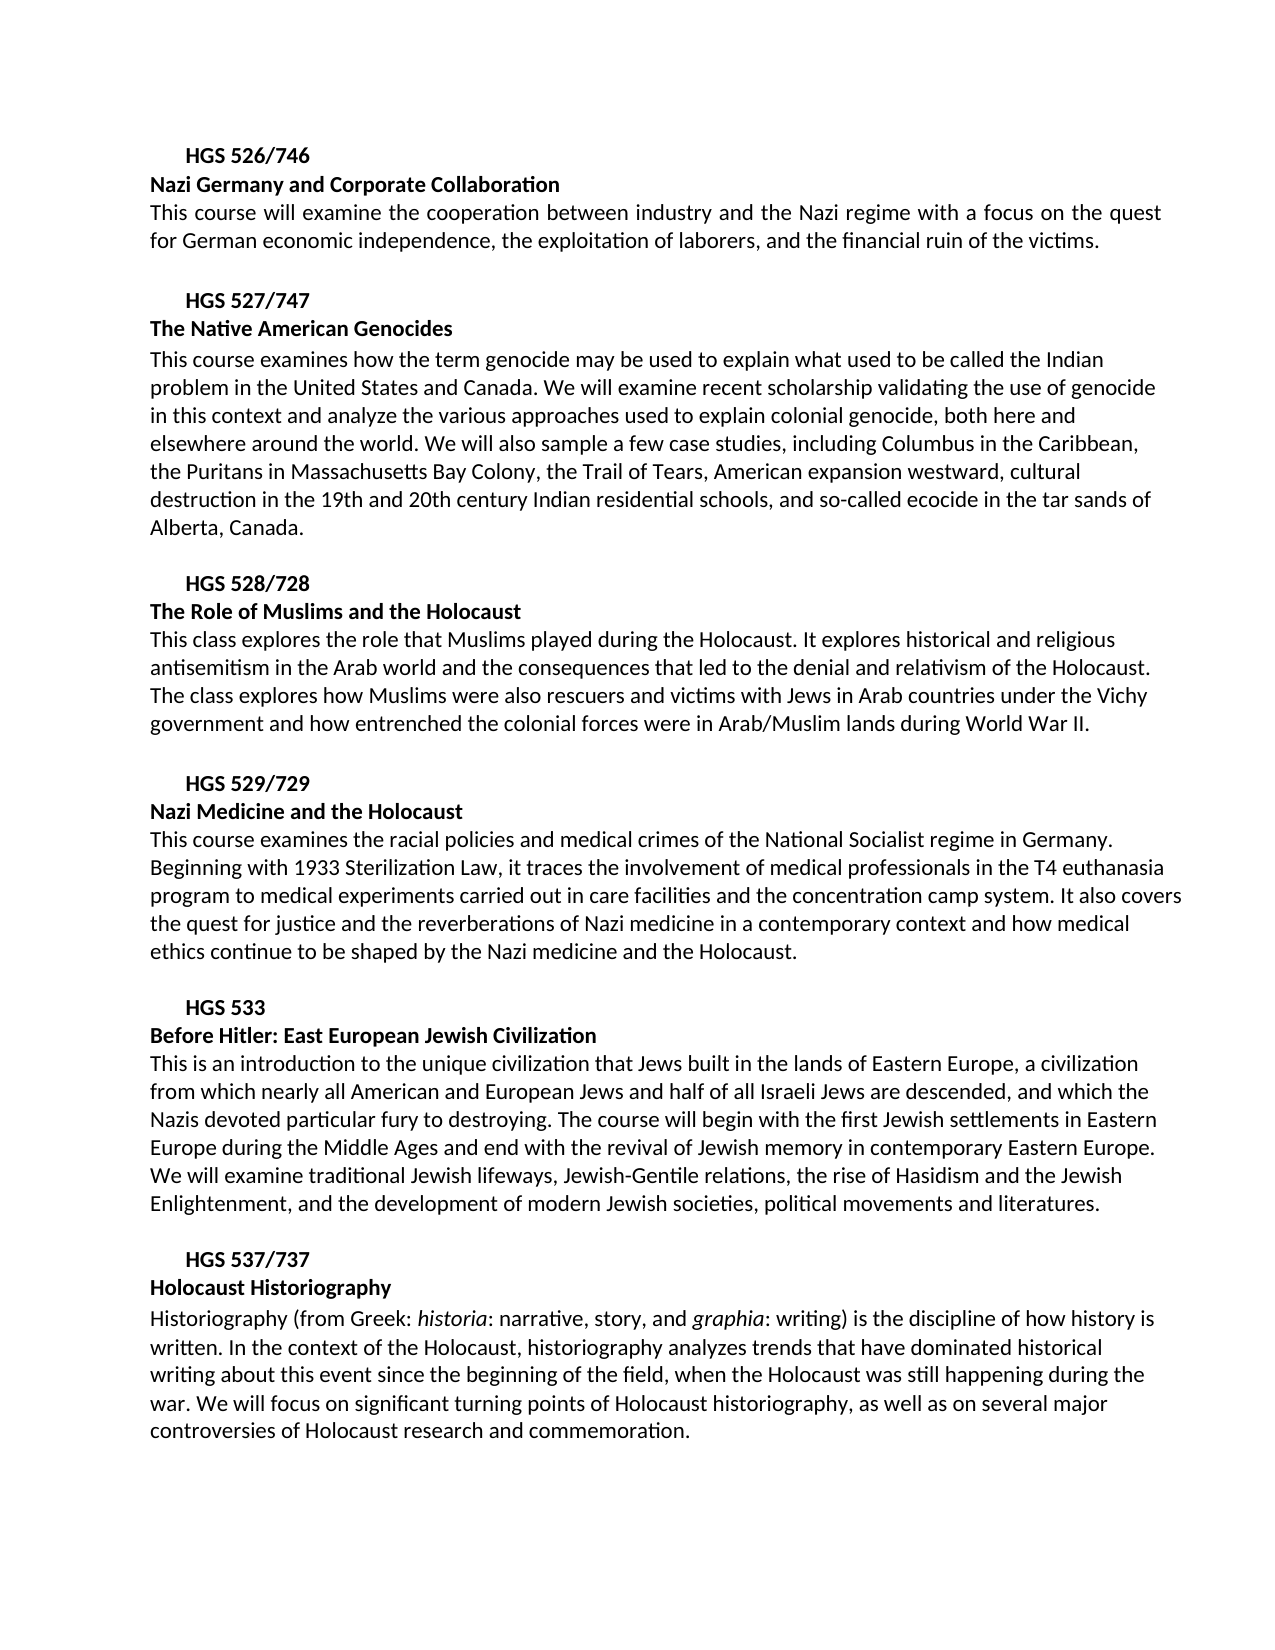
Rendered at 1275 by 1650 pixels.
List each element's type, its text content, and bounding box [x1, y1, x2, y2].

subtitle HGS 533 [150, 993, 1164, 1021]
text Holocaust Historiography [150, 1273, 1164, 1301]
text Nazi Medicine and the Holocaust [114, 797, 1185, 825]
subtitle HGS 526/746 [150, 142, 1164, 170]
subtitle HGS 529/729 [150, 769, 1185, 797]
text Nazi Germany and Corporate Collaboration [150, 170, 1164, 198]
text This class explores the role that Muslims played during the Holocaust. It explores historical and religious antisemitism in the Arab world and the consequences that led to the denial and relativism of the Holocaust. The class explores how Muslims were also rescuers and victims with Jews in Arab countries under the Vichy government and how entrenched the colonial forces were in Arab/Muslim lands during World War II. [150, 625, 1185, 737]
text This course examines how the term genocide may be used to explain what used to be called the Indian problem in the United States and Canada. We will examine recent scholarship validating the use of genocide in this context and analyze the various approaches used to explain colonial genocide, both here and elsewhere around the world. We will also sample a few case studies, including Columbus in the Caribbean, the Puritans in Massachusetts Bay Colony, the Trail of Tears, American expansion westward, cultural destruction in the 19th and 20th century Indian residential schools, and so-called ecocide in the tar sands of Alberta, Canada. [150, 345, 1164, 541]
text Before Hitler: East European Jewish Civilization [150, 1021, 1164, 1049]
text This course examines the racial policies and medical crimes of the National Socialist regime in Germany. [150, 825, 1185, 853]
text This is an introduction to the unique civilization that Jews built in the lands of Eastern Europe, a civilization from which nearly all American and European Jews and half of all Israeli Jews are descended, and which the Nazis devoted particular fury to destroying. The course will begin with the first Jewish settlements in Eastern Europe during the Middle Ages and end with the revival of Jewish memory in contemporary Eastern Europe. We will examine traditional Jewish lifeways, Jewish-Gentile relations, the rise of Hasidism and the Jewish Enlightenment, and the development of modern Jewish societies, political movements and literatures. [150, 1049, 1164, 1217]
text The Role of Muslims and the Holocaust [114, 597, 1185, 625]
subtitle HGS 527/747 [150, 286, 1164, 314]
subtitle HGS 537/737 [150, 1245, 1164, 1273]
subtitle HGS 528/728 [150, 569, 1185, 597]
text Beginning with 1933 Sterilization Law, it traces the involvement of medical professionals in the T4 euthanasia program to medical experiments carried out in care facilities and the concentration camp system. It also covers the quest for justice and the reverberations of Nazi medicine in a contemporary context and how medical ethics continue to be shaped by the Nazi medicine and the Holocaust. [150, 853, 1185, 965]
text Historiography (from Greek: historia: narrative, story, and graphia: writing) is the discipline of how history is written. In the context of the Holocaust, historiography analyzes trends that have dominated historical writing about this event since the beginning of the field, when the Holocaust was still happening during the war. We will focus on significant turning points of Holocaust historiography, as well as on several major controversies of Holocaust research and commemoration. [150, 1304, 1164, 1445]
text This course will examine the cooperation between industry and the Nazi regime with a focus on the quest for German economic independence, the exploitation of laborers, and the financial ruin of the victims. [150, 198, 1164, 254]
text The Native American Genocides [150, 314, 1164, 342]
